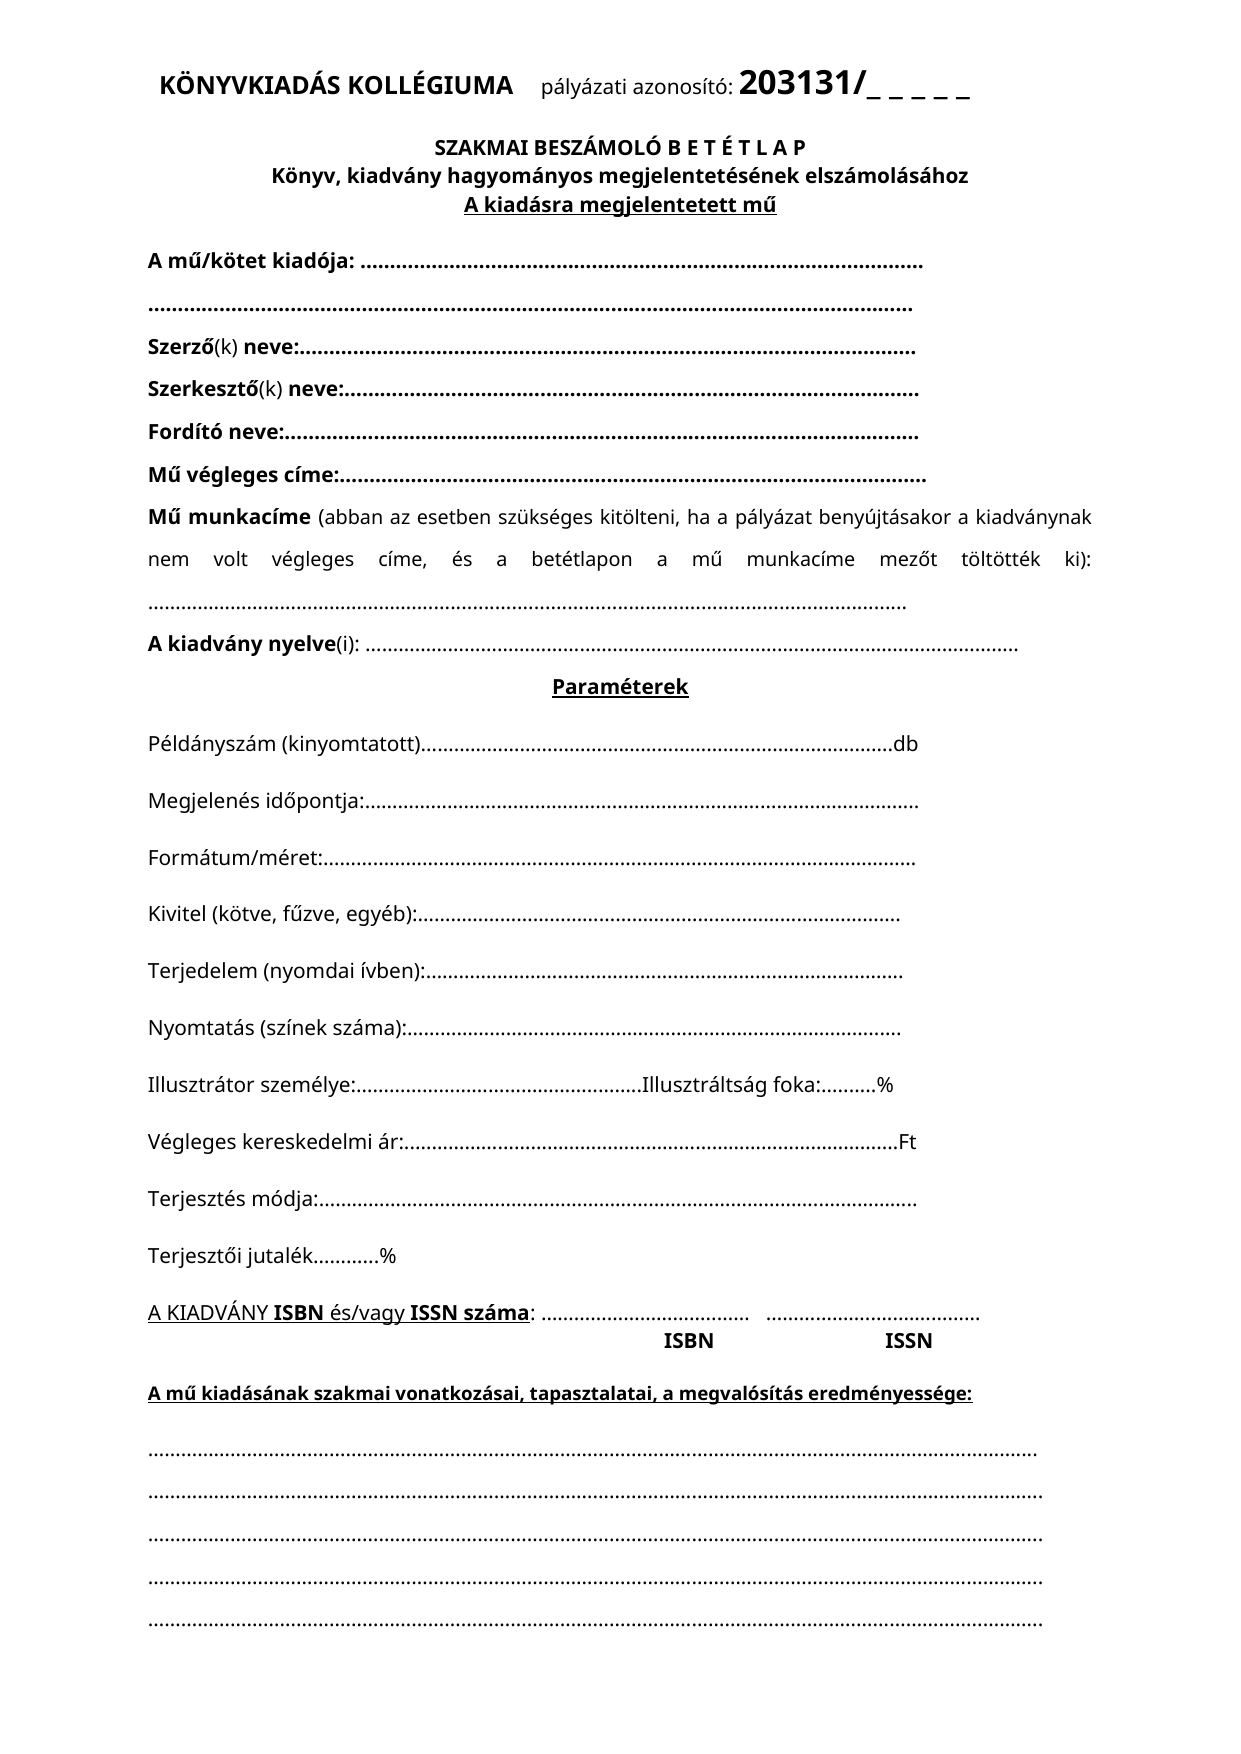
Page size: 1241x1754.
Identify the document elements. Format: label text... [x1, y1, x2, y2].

text Kivitel (kötve, fűzve, egyéb):……………………………………………………………………………. [148, 899, 1093, 928]
text ……………………………………………………………………………………………..……………………………………………….. [148, 1477, 1093, 1505]
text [148, 1604, 1093, 1633]
text Példányszám (kinyomtatott)…………………….…………………………………………………….db [148, 729, 1093, 757]
text …………………………………………………………………………………………………………………………………………..….. [148, 1519, 1093, 1548]
text Mű munkacíme (abban az esetben szükséges kitölteni, ha a pályázat benyújtásakor a kiadványnak nem volt végleges címe, és a betétlapon a mű munkacíme mezőt töltötték ki): ……………………………………………...................................................................................... [148, 502, 1093, 615]
text Terjedelem (nyomdai ívben):……………………………………………………………………..……. [148, 956, 1093, 985]
text ………………………………………………………………………………………………………………… [148, 289, 1093, 318]
text ………………………………………………………………………………………………………………..…………………………….. [148, 1562, 1093, 1590]
table_header KÖNYVKIADÁS KOLLÉGIUMA pályázati azonosító: 203131/_ _ _ _ _ [148, 59, 1240, 104]
text SZAKMAI BESZÁMOLÓ B E T É T L A P [148, 133, 1093, 161]
text Paraméterek [148, 672, 1093, 700]
text A mű/kötet kiadója: ……………………………………………………………………………….…. [148, 247, 1093, 275]
text Szerkesztő(k) neve:……………………………………………..…………….………………….…… [148, 374, 1093, 403]
text ……………………………………………………………………………………………………………..…………………………….... [148, 1434, 1093, 1462]
text ISBN ISSN [148, 1326, 1093, 1354]
text A kiadásra megjelentetett mű [148, 190, 1093, 218]
text A KIADVÁNY ISBN és/vagy ISSN száma: …………………………..…… ……………….…..…………… [148, 1298, 1093, 1326]
text Terjesztés módja:………………………………………………………………………………..…………….. [148, 1184, 1093, 1212]
text Illusztrátor személye:……………………………………..……..Illusztráltság foka:…..…..% [148, 1070, 1093, 1098]
text Végleges kereskedelmi ár:..………………………………………………………………………….…Ft [148, 1127, 1093, 1155]
text Mű végleges címe:…………………………………………………………………………………..…. [148, 460, 1093, 488]
text Nyomtatás (színek száma):…………………………………………………………………………..…. [148, 1013, 1093, 1042]
text Formátum/méret:……………………………………………………………………………………………… [148, 843, 1093, 871]
text Könyv, kiadvány hagyományos megjelentetésének elszámolásához [148, 161, 1093, 190]
text A kiadvány nyelve(i): ……………………………………………………………………………………………………….. [148, 629, 1093, 658]
text Megjelenés időpontja:……………………………………………………………………………………….. [148, 786, 1093, 814]
text Szerző(k) neve:…………………………………………….………………………..…………..……… [148, 332, 1093, 360]
text Fordító neve:………………………………………………………..……………………...…………… [148, 417, 1093, 446]
text Terjesztői jutalék………...% [148, 1241, 1093, 1269]
text A mű kiadásának szakmai vonatkozásai, tapasztalatai, a megvalósítás eredményessége: [148, 1380, 1093, 1406]
